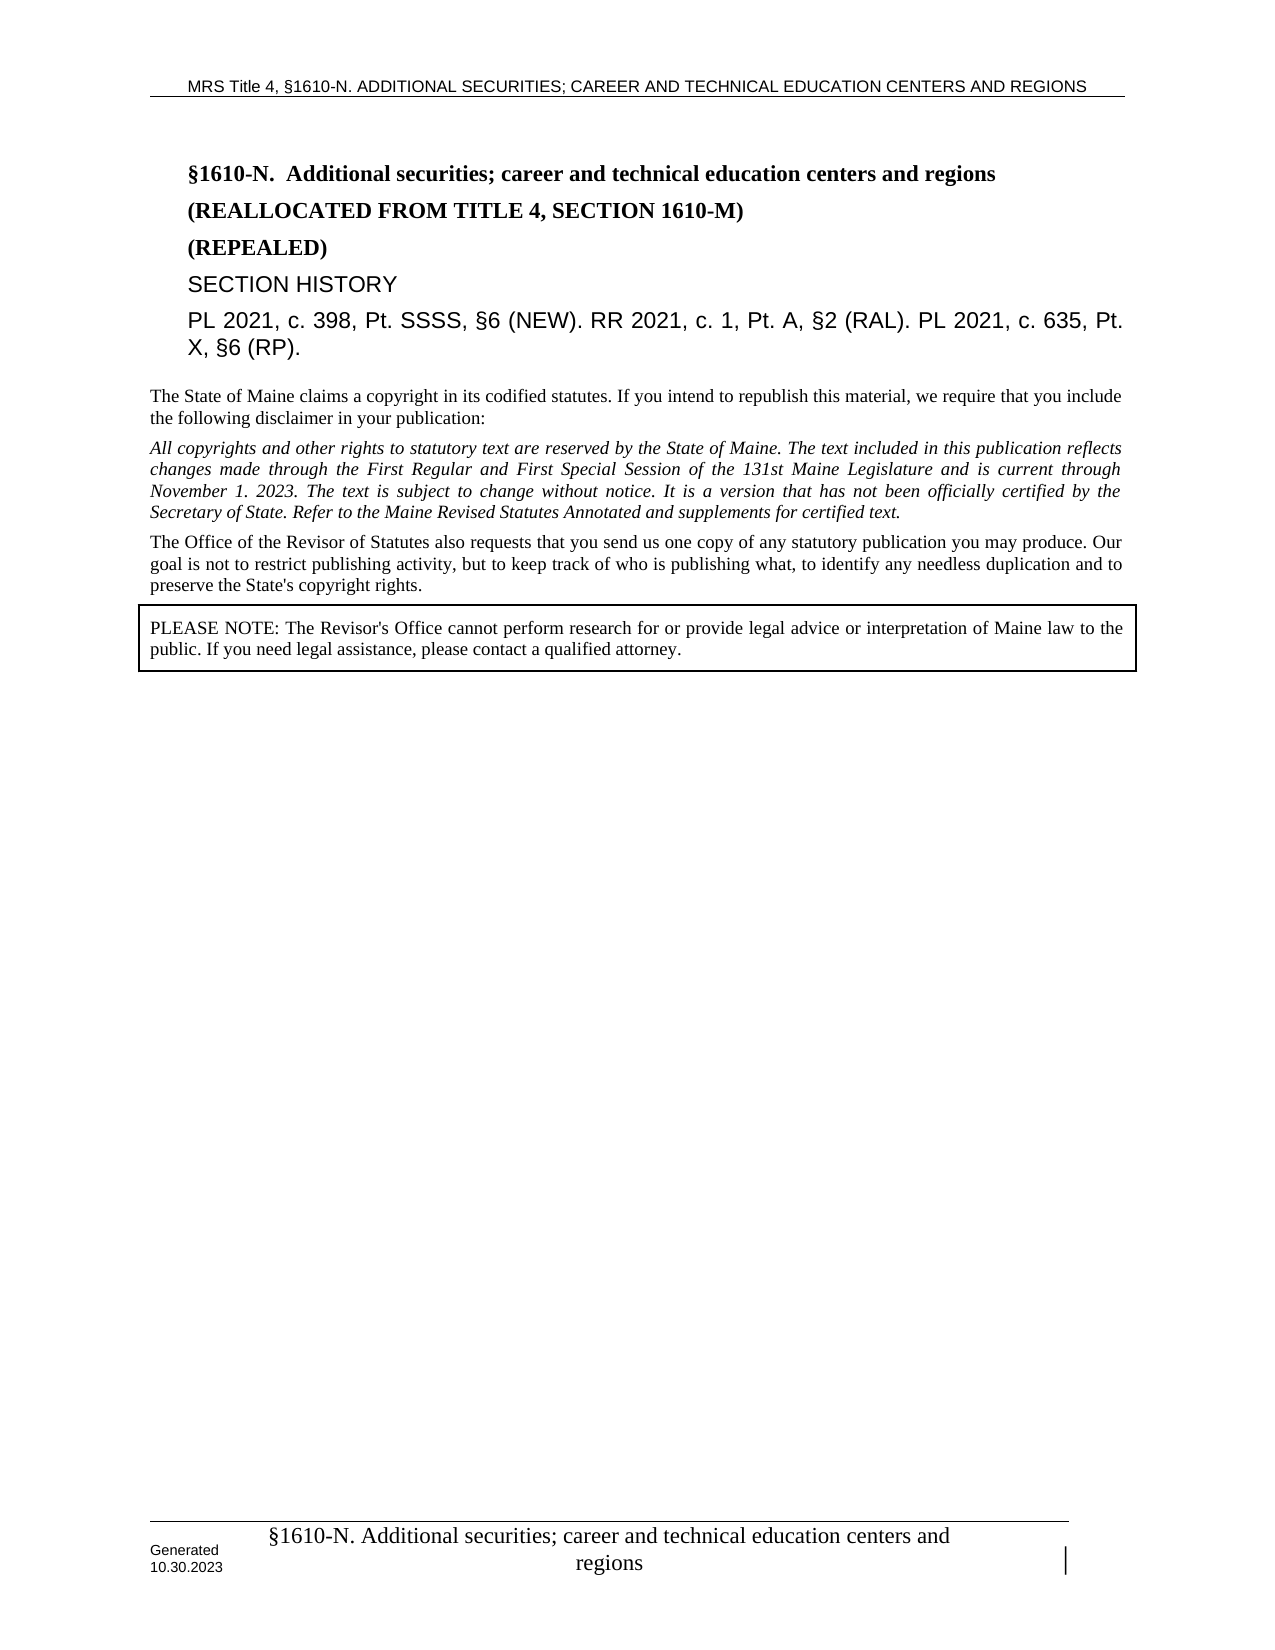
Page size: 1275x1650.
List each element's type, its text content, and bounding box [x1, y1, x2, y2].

text SECTION HISTORY [187, 271, 1125, 297]
text (REALLOCATED FROM TITLE 4, SECTION 1610-M) [187, 197, 1125, 223]
text The State of Maine claims a copyright in its codified statutes. If you intend to republish this material, we require that you include the following disclaimer in your publication: [150, 385, 1125, 428]
text PL 2021, c. 398, Pt. SSSS, §6 (NEW). RR 2021, c. 1, Pt. A, §2 (RAL). PL 2021, c. 635, Pt. X, §6 (RP). [187, 307, 1125, 360]
text PLEASE NOTE: The Revisor's Office cannot perform research for or provide legal advice or interpretation of Maine law to the public. If you need legal assistance, please contact a qualified attorney. [140, 606, 1135, 670]
text (REPEALED) [187, 234, 1125, 260]
text §1610-N. Additional securities; career and technical education centers and regions [187, 160, 1125, 187]
text The Office of the Revisor of Statutes also requests that you send us one copy of any statutory publication you may produce. Our goal is not to restrict publishing activity, but to keep track of who is publishing what, to identify any needless duplication and to preserve the State's copyright rights. [150, 531, 1125, 596]
text All copyrights and other rights to statutory text are reserved by the State of Maine. The text included in this publication reflects changes made through the First Regular and First Special Session of the 131st Maine Legislature and is current through November 1. 2023 . The text is subject to change without notice. It is a version that has not been officially certified by the Secretary of State. Refer to the Maine Revised Statutes Annotated and supplements for certified text. [150, 437, 1125, 523]
